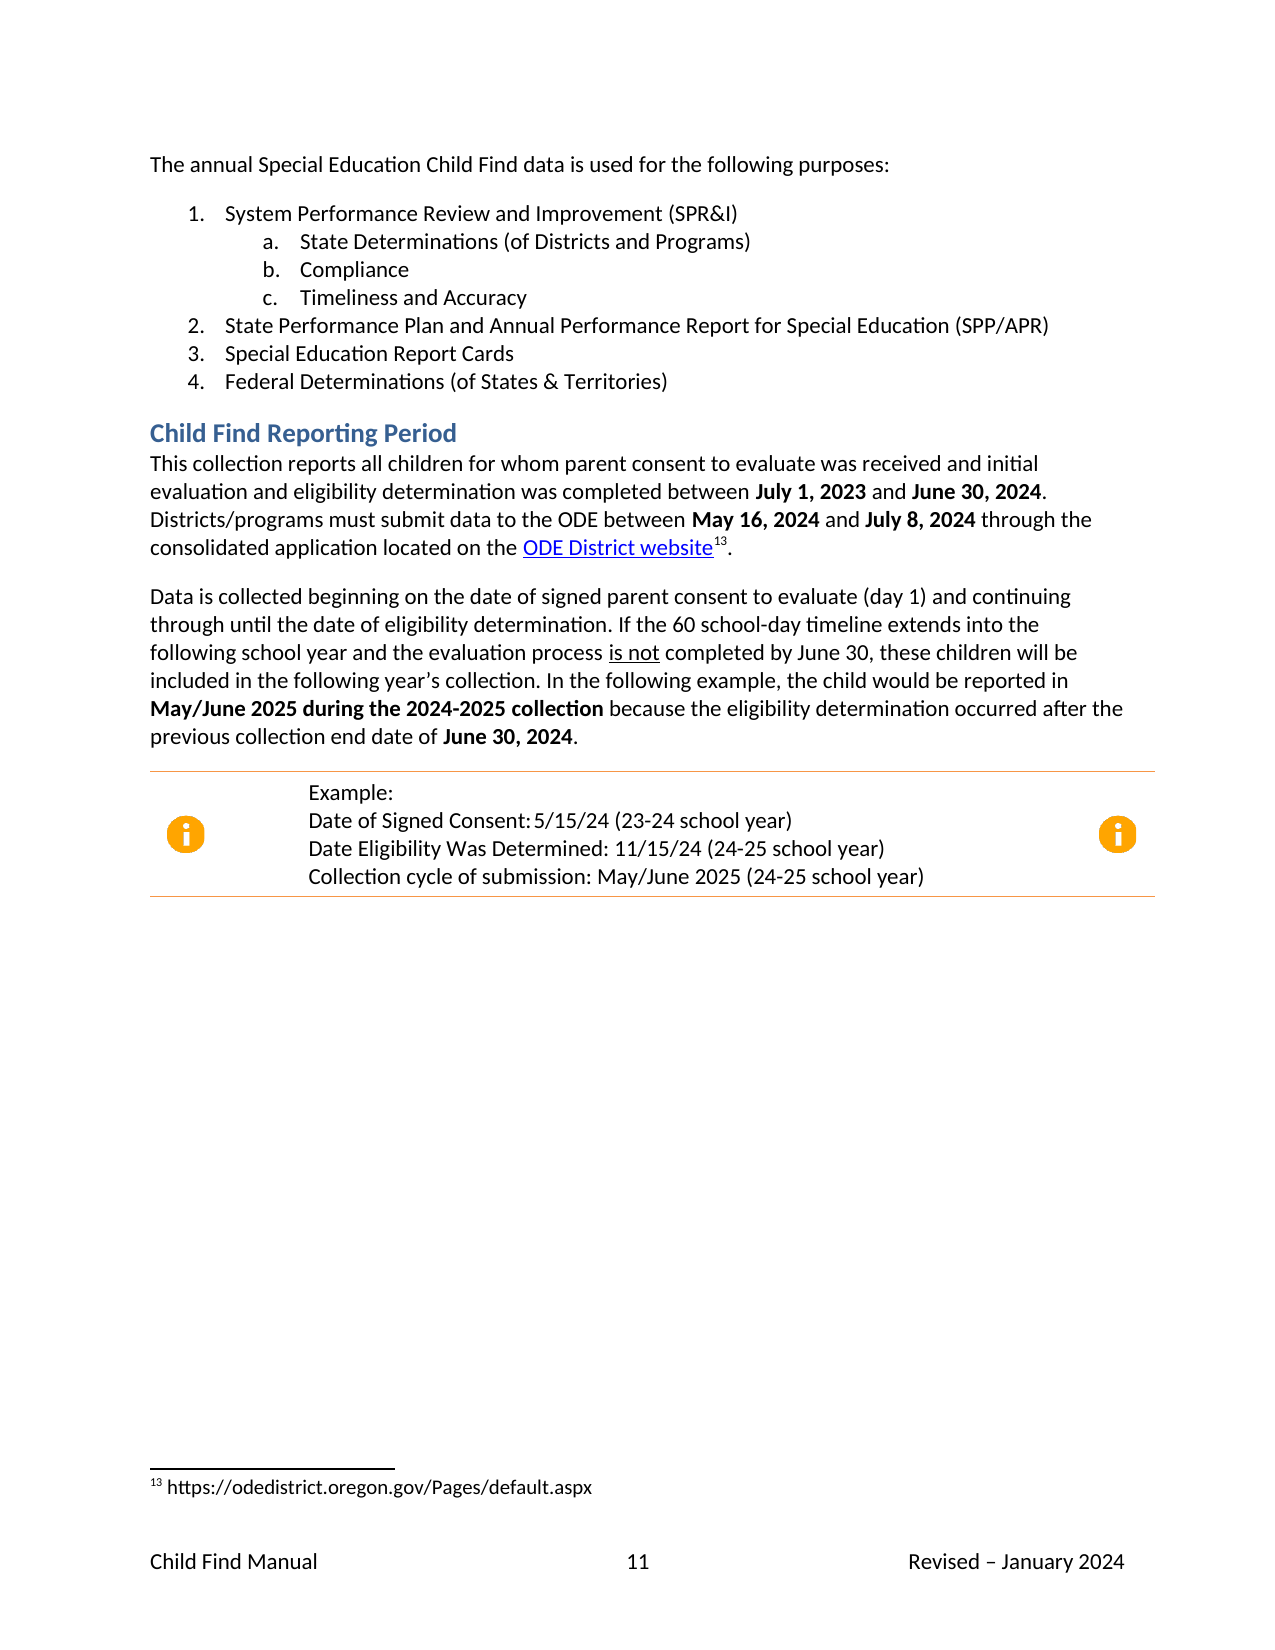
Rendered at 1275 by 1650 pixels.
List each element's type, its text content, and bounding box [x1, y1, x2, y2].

list State Performance Plan and Annual Performance Report for Special Education (SPP/APR) [187, 311, 1125, 339]
picture [167, 815, 205, 853]
text This collection reports all children for whom parent consent to evaluate was received and initial evaluation and eligibility determination was completed between July 1, 2023 and June 30, 2024. Districts/programs must submit data to the ODE between May 16, 2024 and July 8, 2024 through the consolidated application located on the ODE District website. [150, 449, 1125, 561]
list Special Education Report Cards [187, 339, 1125, 367]
text The annual Special Education Child Find data is used for the following purposes: [150, 150, 1125, 178]
list System Performance Review and Improvement (SPR&I) [187, 199, 1125, 227]
subtitle Child Find Reporting Period [150, 416, 1125, 449]
text Data is collected beginning on the date of signed parent consent to evaluate (day 1) and continuing through until the date of eligibility determination. If the 60 school-day timeline extends into the following school year and the evaluation process is not completed by June 30, these children will be included in the following year’s collection. In the following example, the child would be reported in May/June 2025 during the 2024-2025 collection because the eligibility determination occurred after the previous collection end date of June 30, 2024. [150, 582, 1125, 750]
picture [1098, 815, 1137, 853]
table_header [1080, 772, 1155, 896]
list Timeliness and Accuracy [262, 283, 1125, 311]
list Federal Determinations (of States & Territories) [187, 367, 1125, 395]
list Compliance [262, 255, 1125, 283]
list State Determinations (of Districts and Programs) [262, 227, 1125, 255]
table_header [150, 772, 221, 896]
table_header Example: Date of Signed Consent: 5/15/24 (23-24 school year) Date Eligibility Was Determined: 11/15/24 (24-25 school year) Collection cycle of submission: May/June 2025 (24-25 school year) [221, 772, 1080, 896]
